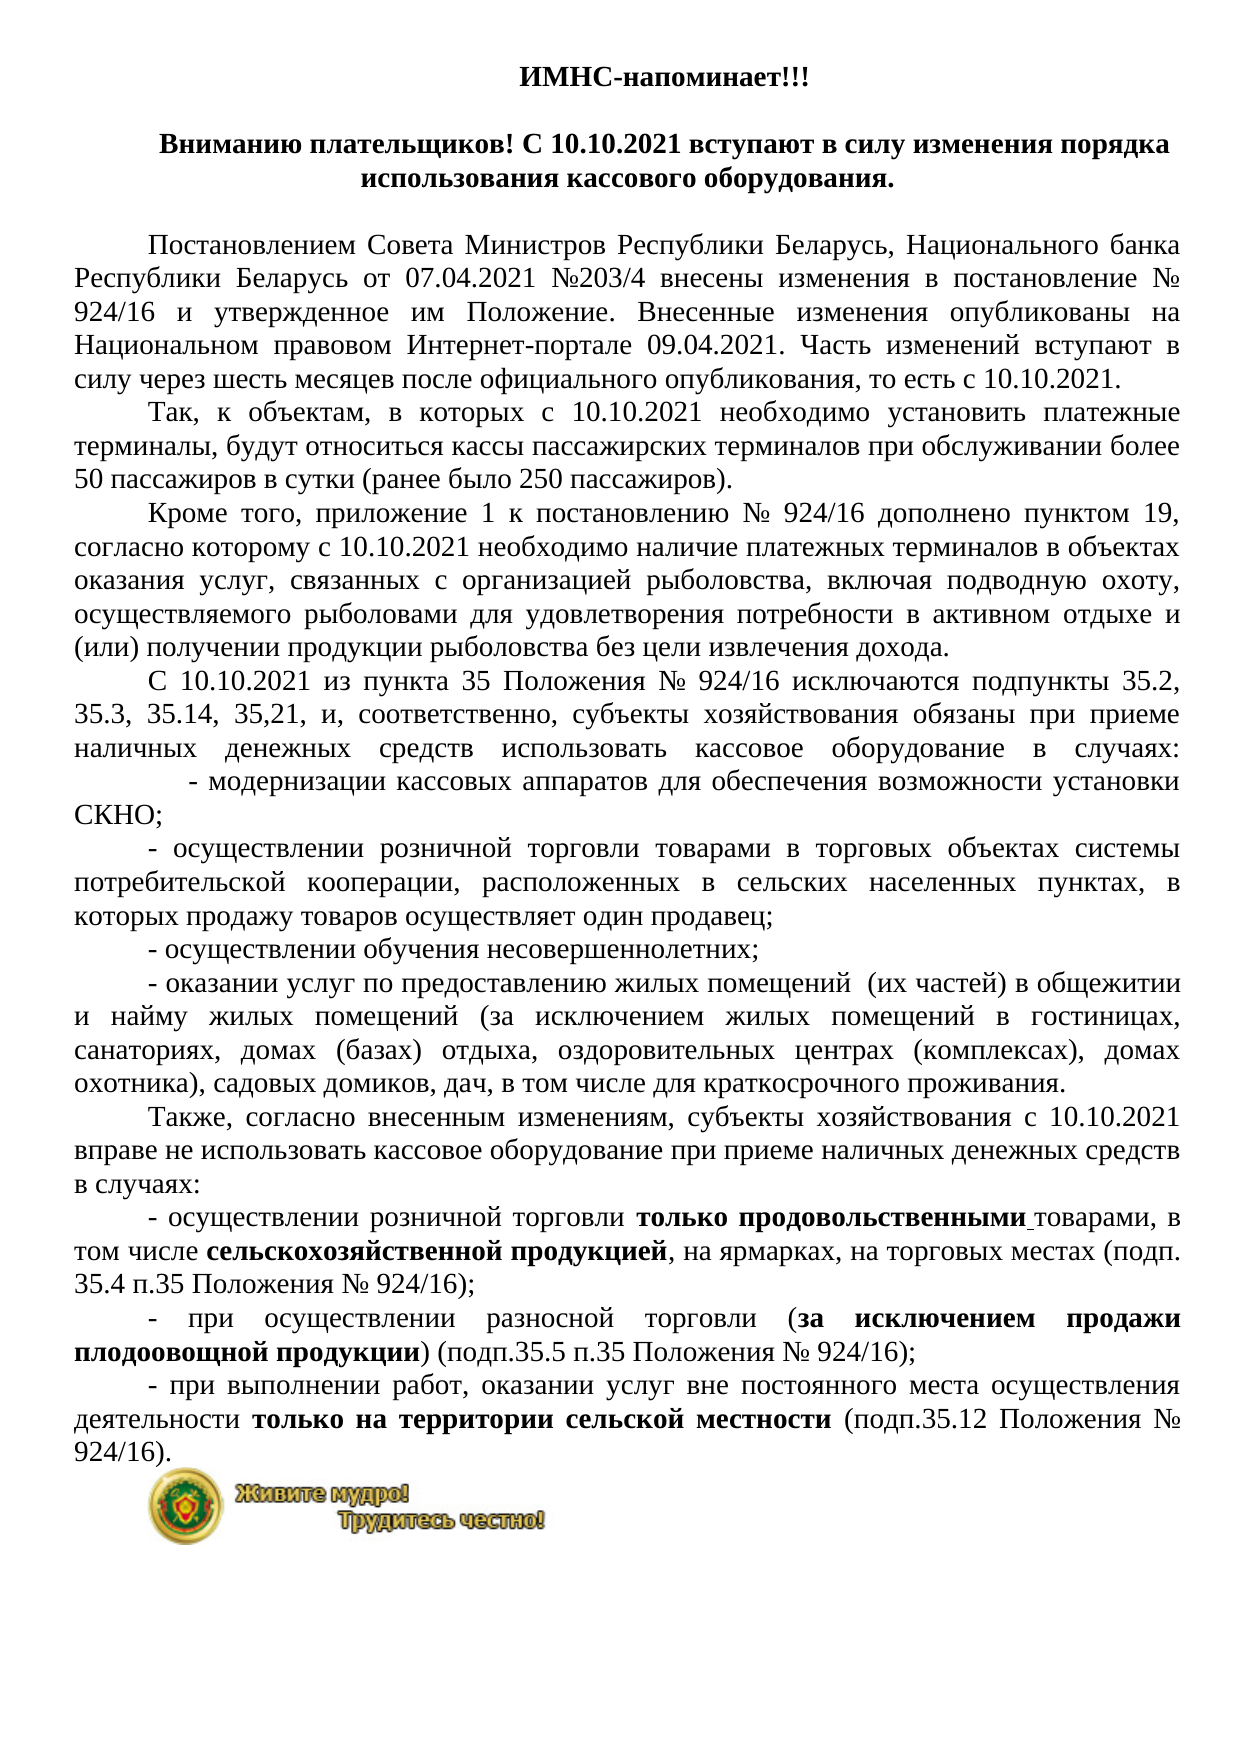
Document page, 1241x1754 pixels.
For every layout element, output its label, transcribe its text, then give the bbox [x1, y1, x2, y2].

text - осуществлении обучения несовершеннолетних; [74, 931, 1181, 965]
text - при выполнении работ, оказании услуг вне постоянного места осуществления деятельности только на территории сельской местности (подп.35.12 Положения № 924/16). [74, 1367, 1181, 1468]
text ИМНС-напоминает!!! [74, 59, 1181, 93]
text - осуществлении розничной торговли товарами в торговых объектах системы потребительской кооперации, расположенных в сельских населенных пунктах, в которых продажу товаров осуществляет один продавец; [74, 831, 1181, 931]
text Кроме того, приложение 1 к постановлению № 924/16 дополнено пунктом 19, согласно которому с 10.10.2021 необходимо наличие платежных терминалов в объектах оказания услуг, связанных с организацией рыболовства, включая подводную охоту, осуществляемого рыболовами для удовлетворения потребности в активном отдыхе и (или) получении продукции рыболовства без цели извлечения дохода. [74, 495, 1181, 663]
text Также, согласно внесенным изменениям, субъекты хозяйствования с 10.10.2021 вправе не использовать кассовое оборудование при приеме наличных денежных средств в случаях: [74, 1099, 1181, 1199]
text - при осуществлении разносной торговли (за исключением продажи плодоовощной продукции) (подп.35.5 п.35 Положения № 924/16); [74, 1300, 1181, 1367]
picture [147, 1467, 612, 1545]
text Вниманию плательщиков! С 10.10.2021 вступают в силу изменения порядка использования кассового оборудования. [74, 126, 1181, 193]
text С 10.10.2021 из пункта 35 Положения № 924/16 исключаются подпункты 35.2, 35.3, 35.14, 35,21, и, соответственно, субъекты хозяйствования обязаны при приеме наличных денежных средств использовать кассовое оборудование в случаях: - модернизации кассовых аппаратов для обеспечения возможности установки СКНО; [74, 663, 1181, 831]
text - оказании услуг по предоставлению жилых помещений (их частей) в общежитии и найму жилых помещений (за исключением жилых помещений в гостиницах, санаториях, домах (базах) отдыха, оздоровительных центрах (комплексах), домах охотника), садовых домиков, дач, в том числе для краткосрочного проживания. [74, 965, 1181, 1099]
text - осуществлении розничной торговли только продовольственными товарами, в том числе сельскохозяйственной продукцией, на ярмарках, на торговых местах (подп. 35.4 п.35 Положения № 924/16); [74, 1199, 1181, 1300]
text Постановлением Совета Министров Республики Беларусь, Национального банка Республики Беларусь от 07.04.2021 №203/4 внесены изменения в постановление № 924/16 и утвержденное им Положение. Внесенные изменения опубликованы на Национальном правовом Интернет-портале 09.04.2021. Часть изменений вступают в силу через шесть месяцев после официального опубликования, то есть с 10.10.2021. [74, 227, 1181, 394]
text Так, к объектам, в которых с 10.10.2021 необходимо установить платежные терминалы, будут относиться кассы пассажирских терминалов при обслуживании более 50 пассажиров в сутки (ранее было 250 пассажиров). [74, 394, 1181, 495]
